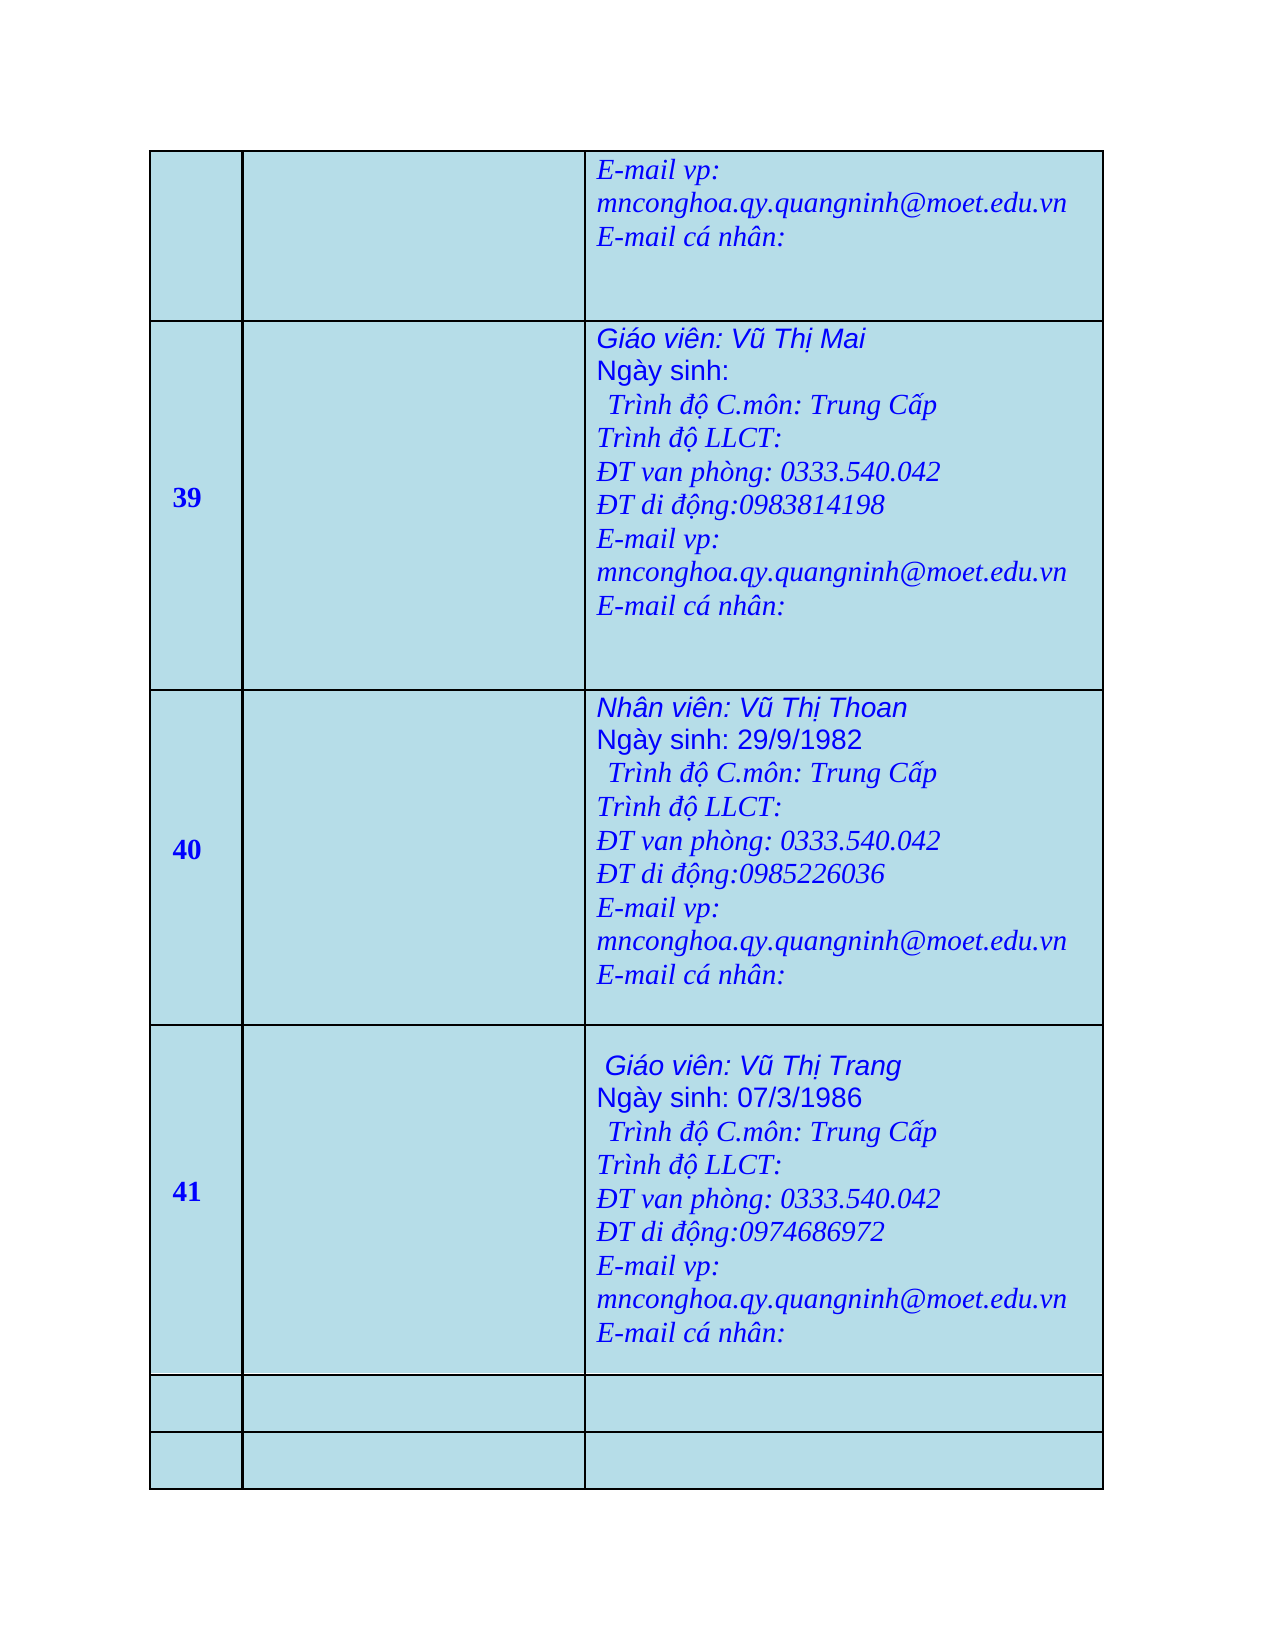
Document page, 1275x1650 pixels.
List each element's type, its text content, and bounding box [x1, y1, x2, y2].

table_cell Giáo viên: Vũ Thị Trang Ngày sinh: 07/3/1986 Trình độ C.môn: Trung Cấp Trình độ LLCT: ÐT van phòng: 0333.540.042 ÐT di động:0974686972 E-mail vp: mnconghoa.qy.quangninh@moet.edu.vn E-mail cá nhân: [586, 1026, 1102, 1373]
table_cell [244, 152, 584, 320]
table_cell [151, 1376, 241, 1431]
table_cell [244, 322, 584, 689]
table_cell 38 [151, 152, 241, 320]
table_cell [586, 1376, 1102, 1431]
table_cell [586, 152, 1102, 320]
table_cell [244, 1376, 584, 1431]
table_cell [244, 1026, 584, 1373]
table_cell 41 [151, 1026, 241, 1373]
table_cell 40 [151, 691, 241, 1024]
table_cell [151, 1433, 241, 1488]
table_cell Nhân viên: Vũ Thị Thoan Ngày sinh: 29/9/1982 Trình độ C.môn: Trung Cấp Trình độ LLCT: ÐT van phòng: 0333.540.042 ÐT di động:0985226036 E-mail vp: mnconghoa.qy.quangninh@moet.edu.vn E-mail cá nhân: [586, 691, 1102, 1024]
table_cell Giáo viên: Vũ Thị Mai Ngày sinh: Trình độ C.môn: Trung Cấp Trình độ LLCT: ÐT van phòng: 0333.540.042 ÐT di động:0983814198 E-mail vp: mnconghoa.qy.quangninh@moet.edu.vn E-mail cá nhân: [586, 322, 1102, 689]
table_cell [586, 1433, 1102, 1488]
table_cell 39 [151, 322, 241, 689]
table_cell [244, 691, 584, 1024]
table_cell [244, 1433, 584, 1488]
